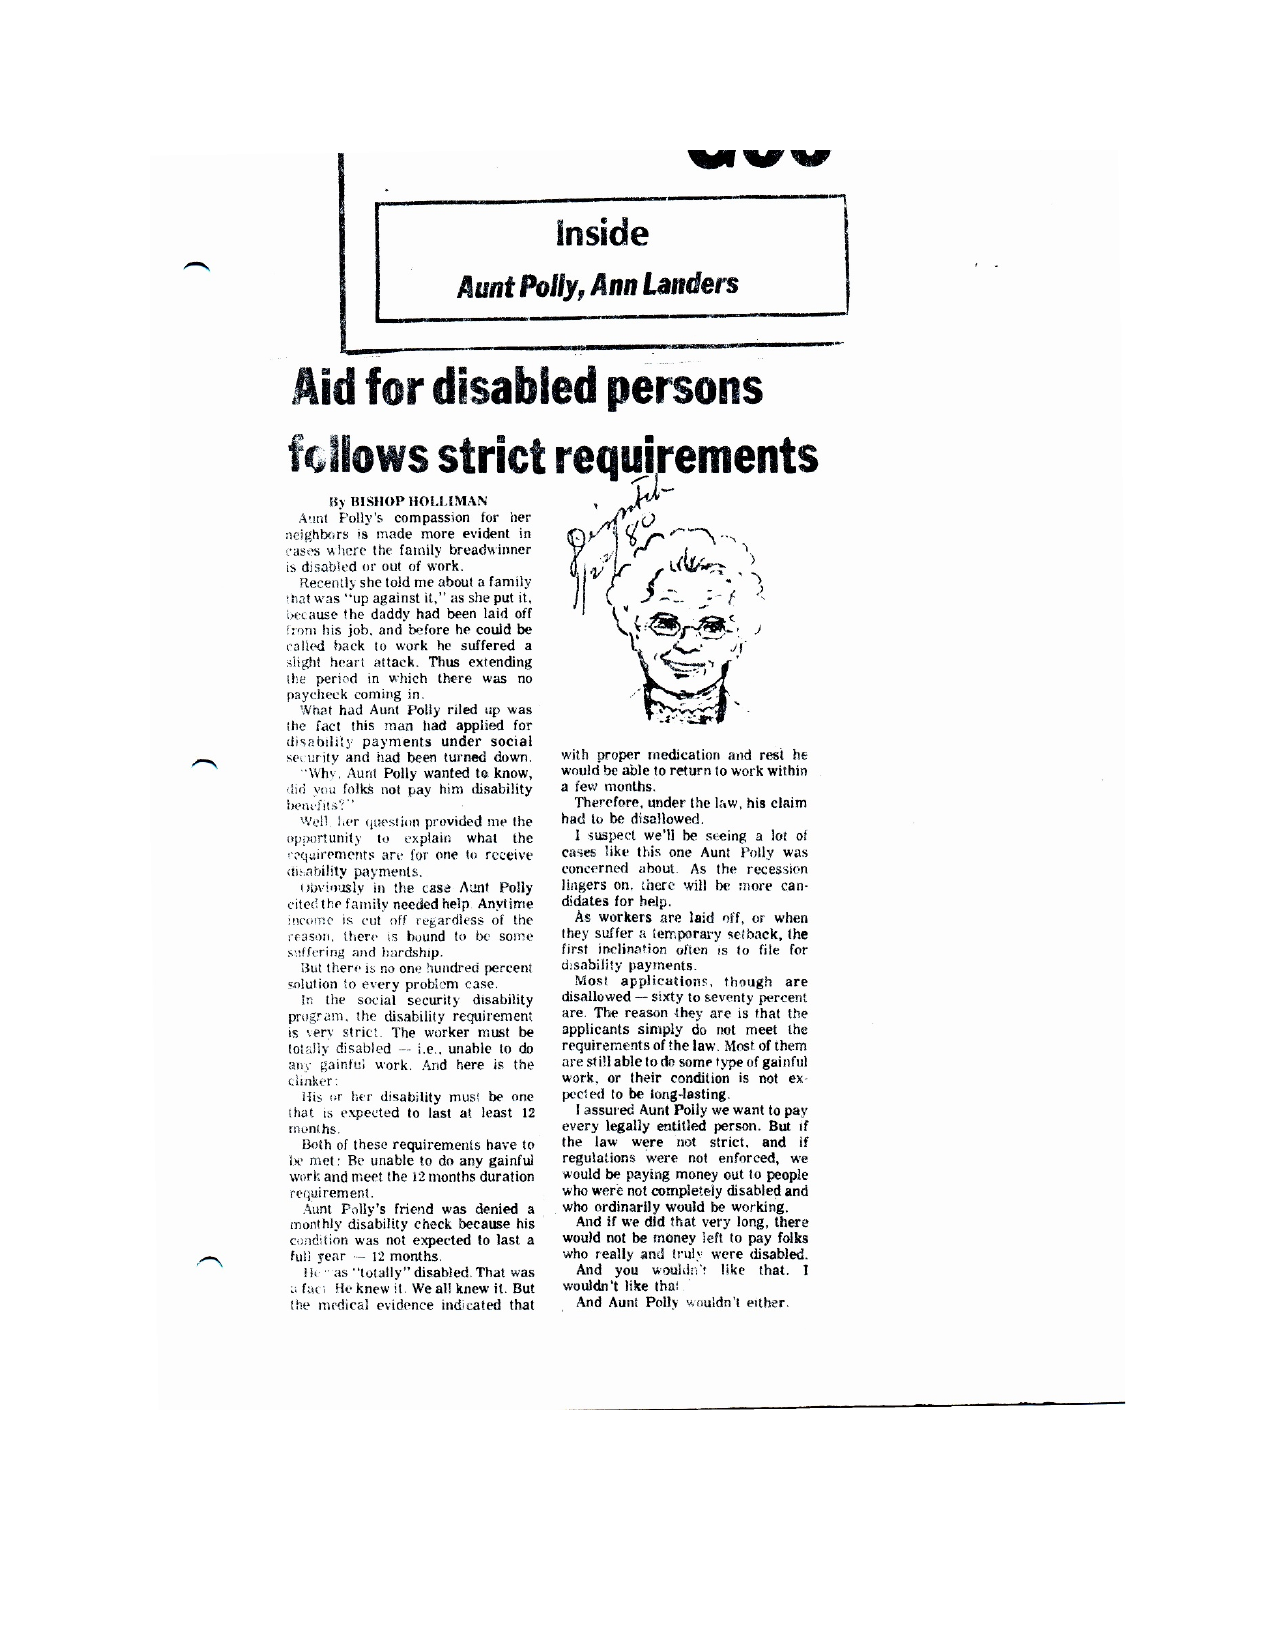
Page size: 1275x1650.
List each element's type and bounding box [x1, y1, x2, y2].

picture [150, 150, 1125, 1410]
